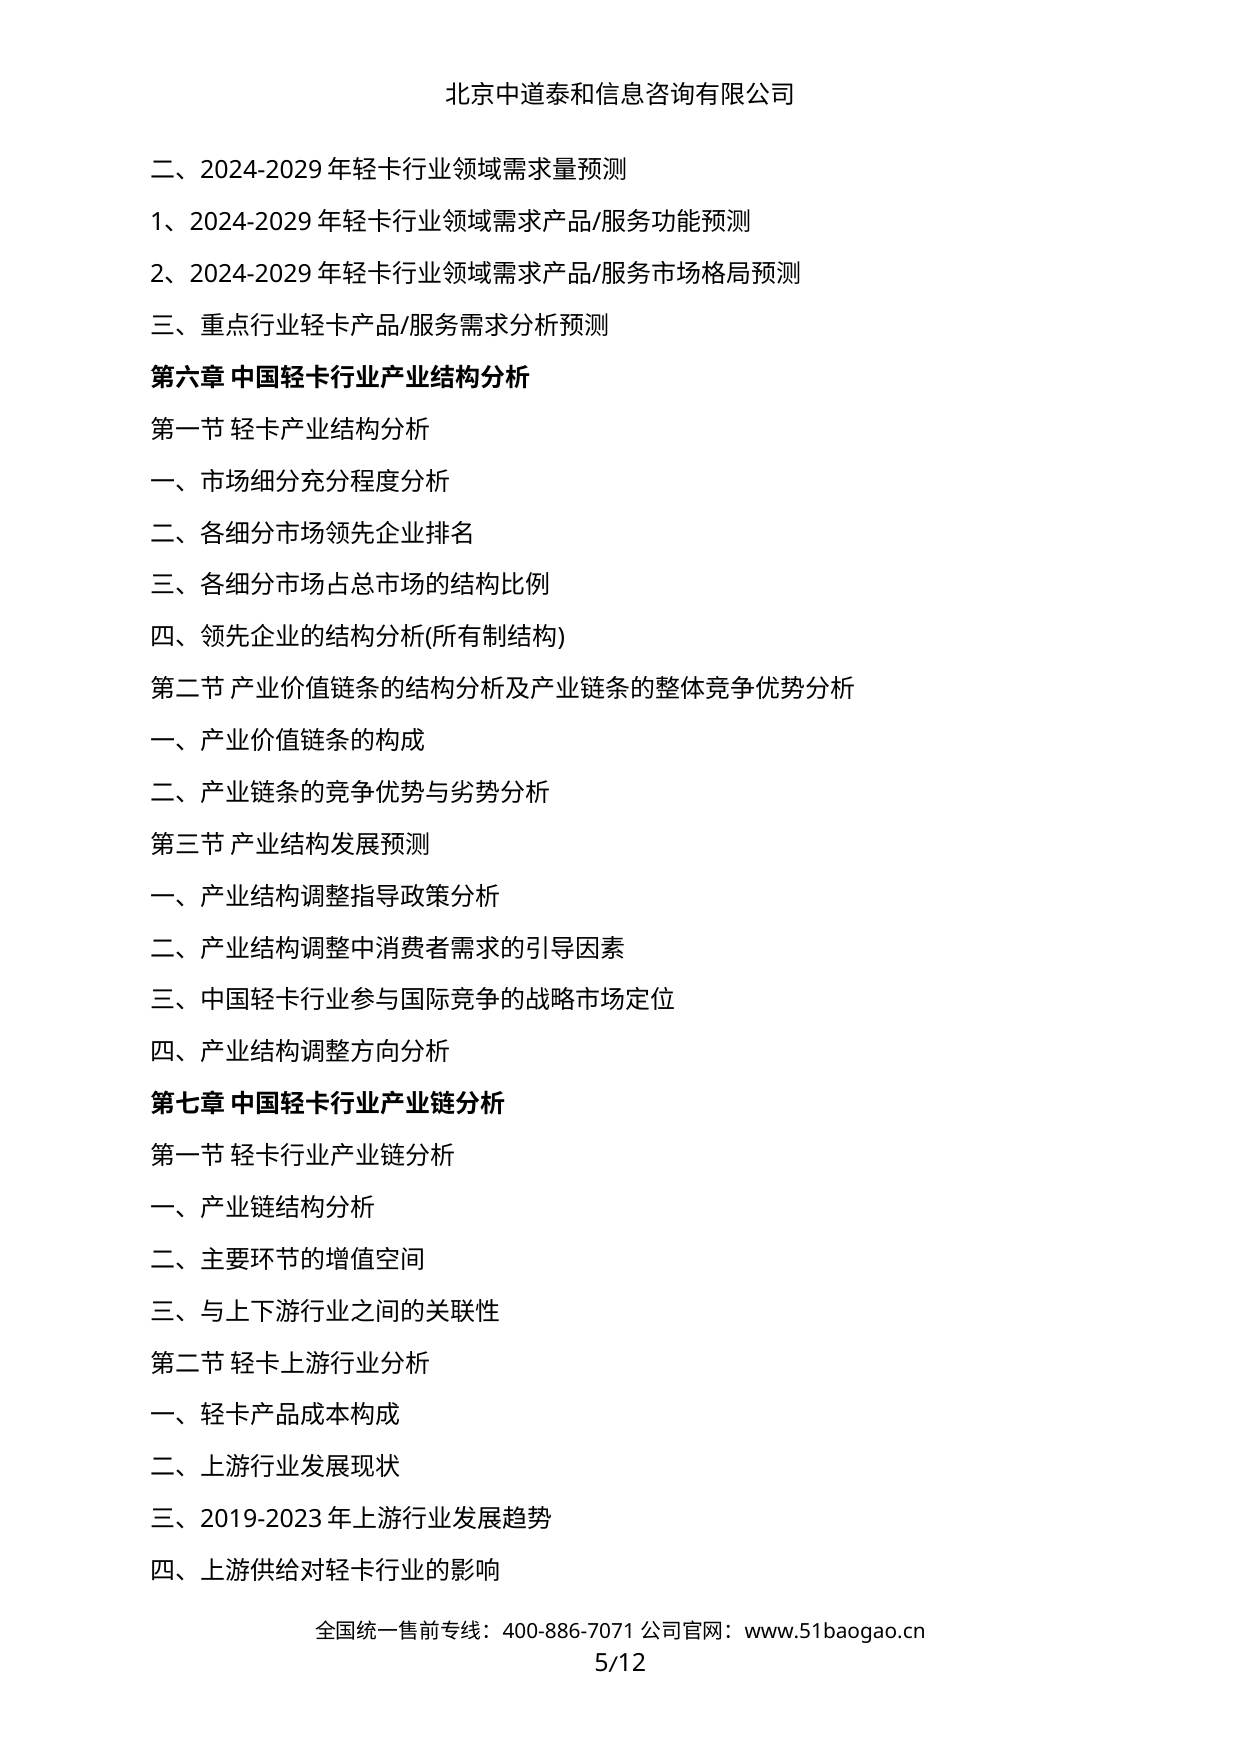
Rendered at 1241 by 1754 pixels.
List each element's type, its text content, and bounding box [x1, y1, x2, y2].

text 第三节 产业结构发展预测 [150, 824, 1090, 861]
text 四、产业结构调整方向分析 [150, 1032, 1090, 1068]
text 第一节 轻卡产业结构分析 [150, 409, 1090, 446]
text 四、领先企业的结构分析(所有制结构) [150, 617, 1090, 653]
text 四、上游供给对轻卡行业的影响 [150, 1551, 1090, 1587]
text 第二节 轻卡上游行业分析 [150, 1343, 1090, 1379]
text 二、产业链条的竞争优势与劣势分析 [150, 772, 1090, 809]
text 二、产业结构调整中消费者需求的引导因素 [150, 928, 1090, 964]
text 2、2024-2029年轻卡行业领域需求产品/服务市场格局预测 [150, 254, 1090, 290]
text 三、各细分市场占总市场的结构比例 [150, 565, 1090, 601]
text 三、中国轻卡行业参与国际竞争的战略市场定位 [150, 980, 1090, 1016]
text 一、市场细分充分程度分析 [150, 461, 1090, 497]
text 第六章 中国轻卡行业产业结构分析 [150, 357, 1090, 394]
text 三、与上下游行业之间的关联性 [150, 1291, 1090, 1327]
text 第二节 产业价值链条的结构分析及产业链条的整体竞争优势分析 [150, 669, 1090, 705]
text 三、重点行业轻卡产品/服务需求分析预测 [150, 306, 1090, 342]
text 第七章 中国轻卡行业产业链分析 [150, 1084, 1090, 1120]
text 二、各细分市场领先企业排名 [150, 513, 1090, 549]
text 一、轻卡产品成本构成 [150, 1395, 1090, 1431]
text 一、产业链结构分析 [150, 1187, 1090, 1224]
text 二、上游行业发展现状 [150, 1447, 1090, 1483]
text 一、产业价值链条的构成 [150, 721, 1090, 757]
text 二、2024-2029年轻卡行业领域需求量预测 [150, 150, 1090, 186]
text 一、产业结构调整指导政策分析 [150, 876, 1090, 912]
text 第一节 轻卡行业产业链分析 [150, 1136, 1090, 1172]
text 1、2024-2029年轻卡行业领域需求产品/服务功能预测 [150, 202, 1090, 238]
text 二、主要环节的增值空间 [150, 1239, 1090, 1276]
text 三、2019-2023年上游行业发展趋势 [150, 1499, 1090, 1535]
